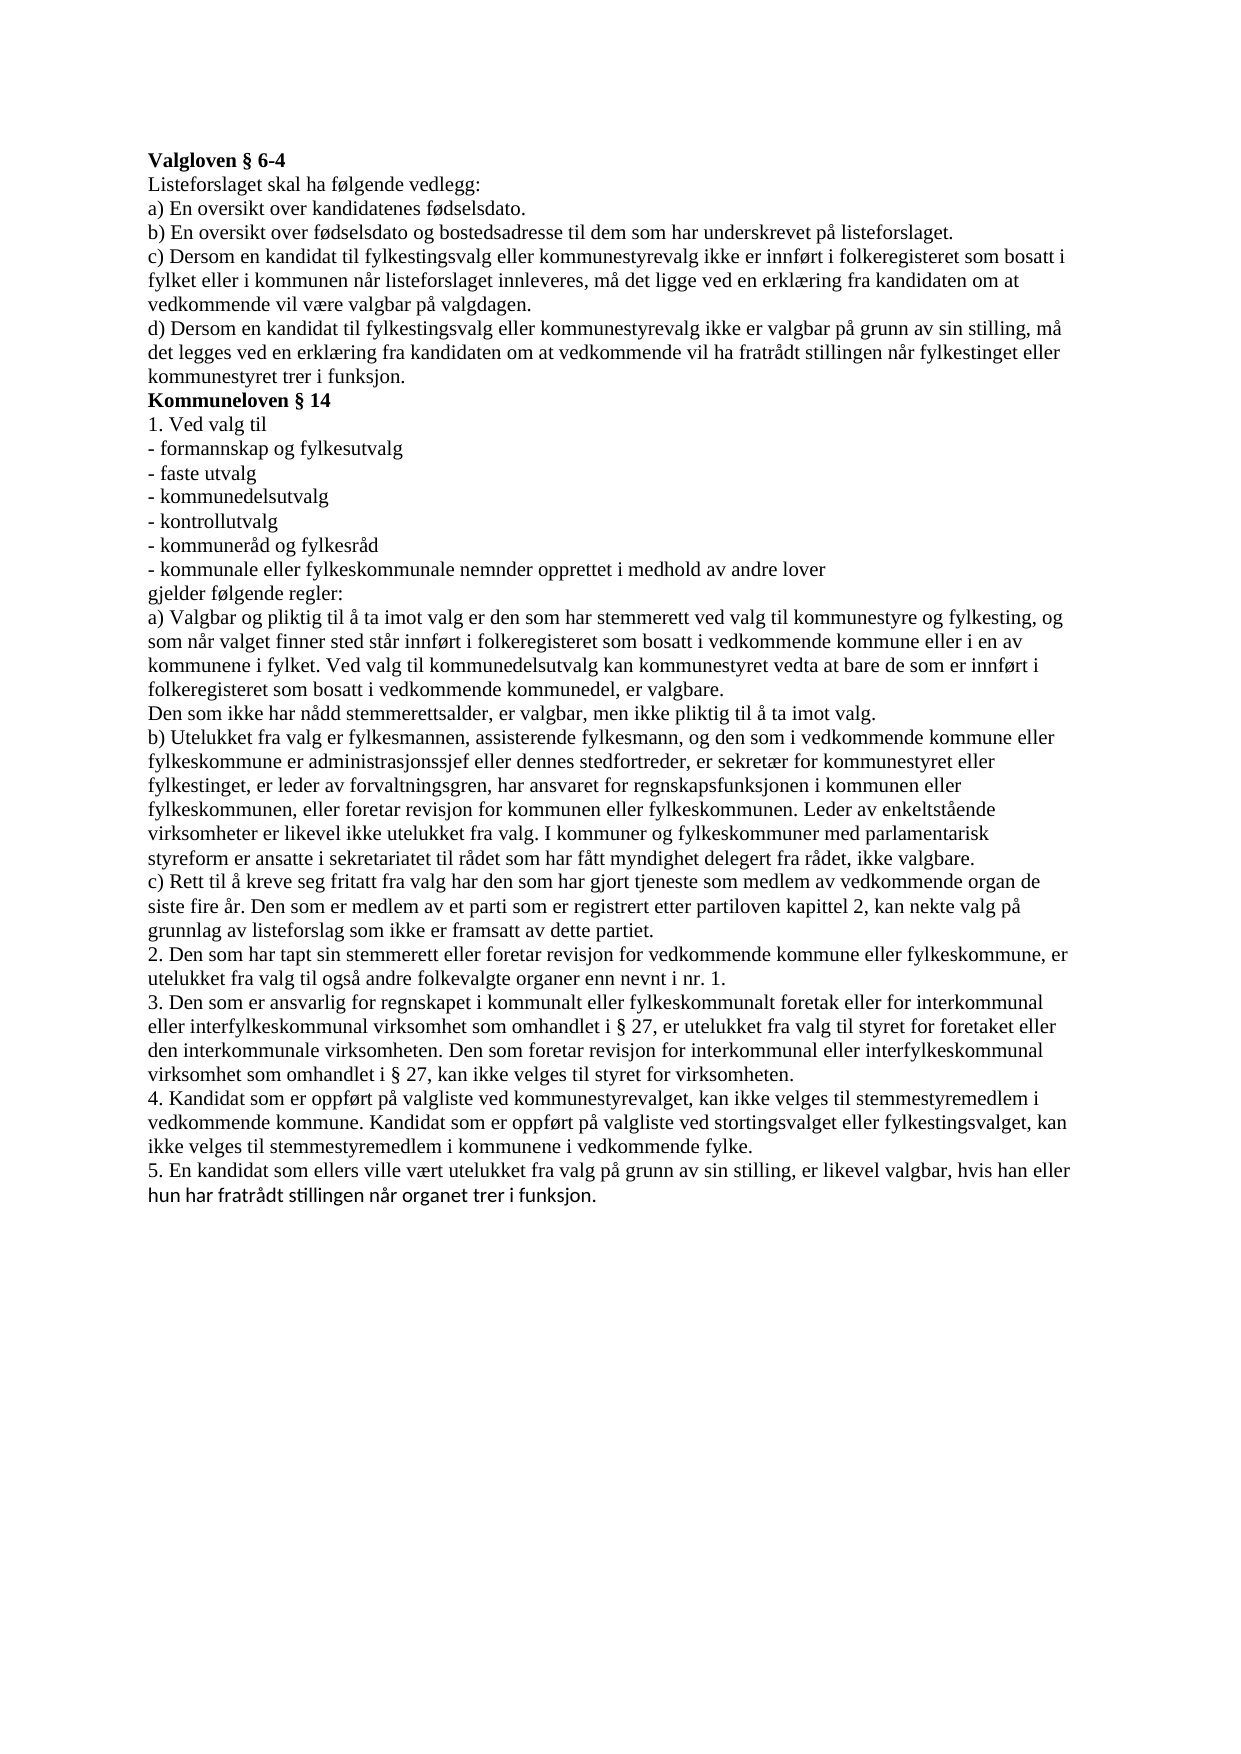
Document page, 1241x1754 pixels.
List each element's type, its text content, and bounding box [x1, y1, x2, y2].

text fylkeskommunen, eller foretar revisjon for kommunen eller fylkeskommunen. Leder av enkeltstående [148, 797, 1093, 821]
text b) En oversikt over fødselsdato og bostedsadresse til dem som har underskrevet på listeforslaget. [148, 220, 1093, 244]
text a) En oversikt over kandidatenes fødselsdato. [148, 196, 1093, 220]
text - formannskap og fylkesutvalg [148, 436, 1093, 460]
text som når valget finner sted står innført i folkeregisteret som bosatt i vedkommende kommune eller i en av [148, 629, 1093, 653]
text vedkommende kommune. Kandidat som er oppført på valgliste ved stortingsvalget eller fylkestingsvalget, kan [148, 1110, 1093, 1134]
text - kommunale eller fylkeskommunale nemnder opprettet i medhold av andre lover [148, 557, 1093, 581]
text - kommunedelsutvalg [148, 484, 1093, 508]
text fylket eller i kommunen når listeforslaget innleveres, må det ligge ved en erklæring fra kandidaten om at [148, 268, 1093, 292]
text Valgloven § 6-4 [148, 148, 1093, 172]
text virksomhet som omhandlet i § 27, kan ikke velges til styret for virksomheten. [148, 1062, 1093, 1086]
text 3. Den som er ansvarlig for regnskapet i kommunalt eller fylkeskommunalt foretak eller for interkommunal [148, 990, 1093, 1014]
text grunnlag av listeforslag som ikke er framsatt av dette partiet. [148, 918, 1093, 942]
text b) Utelukket fra valg er fylkesmannen, assisterende fylkesmann, og den som i vedkommende kommune eller [148, 725, 1093, 749]
text 4. Kandidat som er oppført på valgliste ved kommunestyrevalget, kan ikke velges til stemmestyremedlem i [148, 1086, 1093, 1110]
text eller interfylkeskommunal virksomhet som omhandlet i § 27, er utelukket fra valg til styret for foretaket eller [148, 1014, 1093, 1038]
text kommunestyret trer i funksjon. [148, 364, 1093, 388]
text Den som ikke har nådd stemmerettsalder, er valgbar, men ikke pliktig til å ta imot valg. [148, 701, 1093, 725]
text Listeforslaget skal ha følgende vedlegg: [148, 172, 1093, 196]
text utelukket fra valg til også andre folkevalgte organer enn nevnt i nr. 1. [148, 966, 1093, 990]
text 1. Ved valg til [148, 412, 1093, 436]
text fylkeskommune er administrasjonssjef eller dennes stedfortreder, er sekretær for kommunestyret eller [148, 749, 1093, 773]
text hun har fratrådt stillingen når organet trer i funksjon. [148, 1182, 1093, 1208]
text gjelder følgende regler: [148, 581, 1093, 605]
text vedkommende vil være valgbar på valgdagen. [148, 292, 1093, 316]
text den interkommunale virksomheten. Den som foretar revisjon for interkommunal eller interfylkeskommunal [148, 1038, 1093, 1062]
text folkeregisteret som bosatt i vedkommende kommunedel, er valgbare. [148, 677, 1093, 701]
text kommunene i fylket. Ved valg til kommunedelsutvalg kan kommunestyret vedta at bare de som er innført i [148, 653, 1093, 677]
text c) Dersom en kandidat til fylkestingsvalg eller kommunestyrevalg ikke er innført i folkeregisteret som bosatt i [148, 244, 1093, 268]
text ikke velges til stemmestyremedlem i kommunene i vedkommende fylke. [148, 1134, 1093, 1158]
text Kommuneloven § 14 [148, 388, 1093, 412]
text fylkestinget, er leder av forvaltningsgren, har ansvaret for regnskapsfunksjonen i kommunen eller [148, 773, 1093, 797]
text virksomheter er likevel ikke utelukket fra valg. I kommuner og fylkeskommuner med parlamentarisk [148, 821, 1093, 845]
text - kommuneråd og fylkesråd [148, 533, 1093, 557]
text - faste utvalg [148, 460, 1093, 484]
text 5. En kandidat som ellers ville vært utelukket fra valg på grunn av sin stilling, er likevel valgbar, hvis han eller [148, 1158, 1093, 1182]
text siste fire år. Den som er medlem av et parti som er registrert etter partiloven kapittel 2, kan nekte valg på [148, 893, 1093, 918]
text c) Rett til å kreve seg fritatt fra valg har den som har gjort tjeneste som medlem av vedkommende organ de [148, 869, 1093, 893]
text - kontrollutvalg [148, 508, 1093, 533]
text styreform er ansatte i sekretariatet til rådet som har fått myndighet delegert fra rådet, ikke valgbare. [148, 845, 1093, 869]
text 2. Den som har tapt sin stemmerett eller foretar revisjon for vedkommende kommune eller fylkeskommune, er [148, 942, 1093, 966]
text a) Valgbar og pliktig til å ta imot valg er den som har stemmerett ved valg til kommunestyre og fylkesting, og [148, 605, 1093, 629]
text d) Dersom en kandidat til fylkestingsvalg eller kommunestyrevalg ikke er valgbar på grunn av sin stilling, må det legges ved en erklæring fra kandidaten om at vedkommende vil ha fratrådt stillingen når fylkestinget eller [148, 316, 1093, 364]
